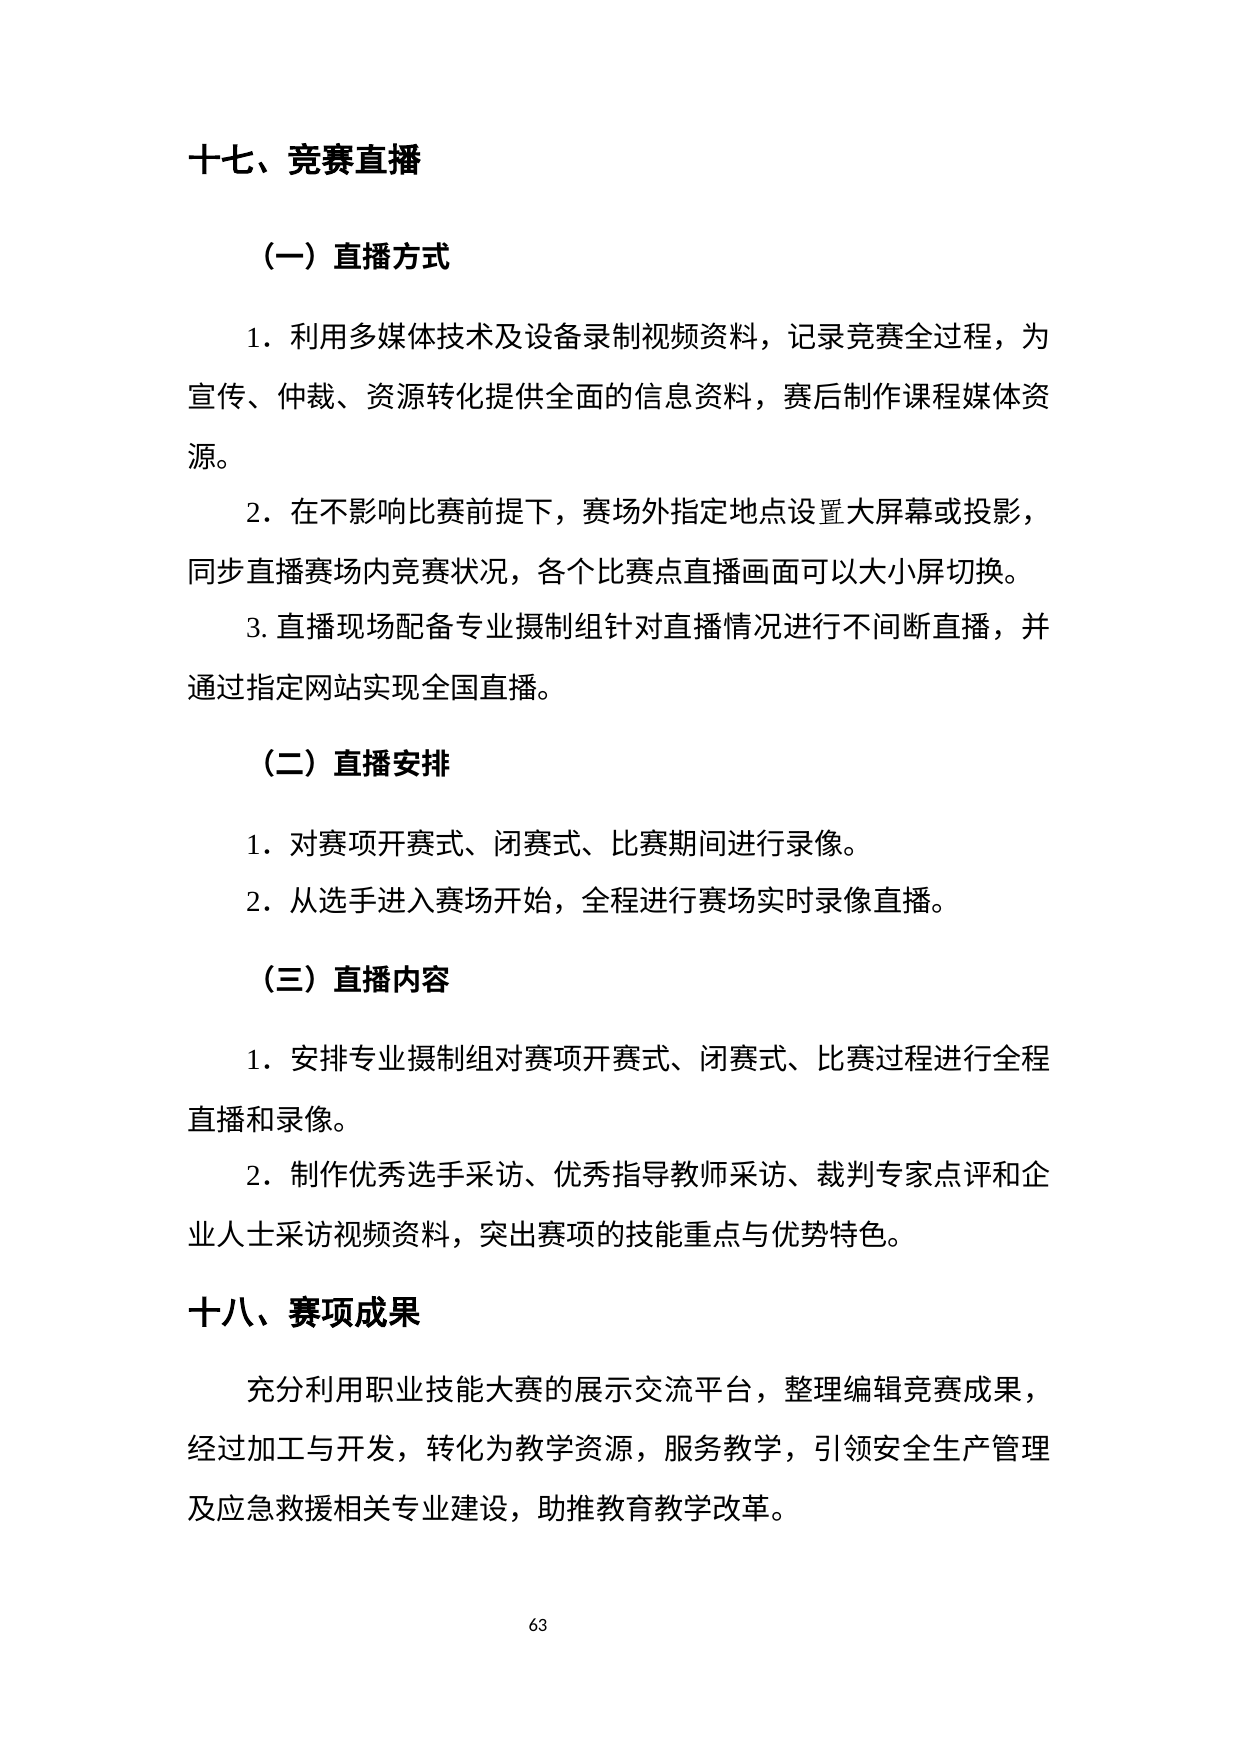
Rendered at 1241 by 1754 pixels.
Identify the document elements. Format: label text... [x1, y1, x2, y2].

text 2．制作优秀选手采访、优秀指导教师采访、裁判专家点评和企业人士采访视频资料，突出赛项的技能重点与优势特色。 [187, 1154, 1053, 1253]
text 1．利用多媒体技术及设备录制视频资料，记录竞赛全过程，为宣传、仲裁、资源转化提供全面的信息资料，赛后制作课程媒体资源。 [187, 316, 1053, 474]
text 2．在不影响比赛前提下，赛场外指定地点设置大屏幕或投影，同步直播赛场内竞赛状况，各个比赛点直播画面可以大小屏切换。 [187, 491, 1053, 590]
text 1．安排专业摄制组对赛项开赛式、闭赛式、比赛过程进行全程直播和录像。 [187, 1038, 1053, 1137]
subtitle （三）直播内容 [187, 938, 1053, 1017]
subtitle 十八、赛项成果 [187, 1289, 1053, 1329]
text 3. 直播现场配备专业摄制组针对直播情况进行不间断直播，并通过指定网站实现全国直播。 [187, 607, 1053, 706]
text 充分利用职业技能大赛的展示交流平台，整理编辑竞赛成果，经过加工与开发，转化为教学资源，服务教学，引领安全生产管理及应急救援相关专业建设，助推教育教学改革。 [187, 1368, 1053, 1527]
subtitle （二）直播安排 [187, 722, 1053, 802]
text 2．从选手进入赛场开始，全程进行赛场实时录像直播。 [187, 880, 1053, 920]
subtitle 十七、竞赛直播 [187, 137, 1053, 176]
subtitle （一）直播方式 [187, 215, 1053, 294]
text 1．对赛项开赛式、闭赛式、比赛期间进行录像。 [187, 823, 1053, 863]
